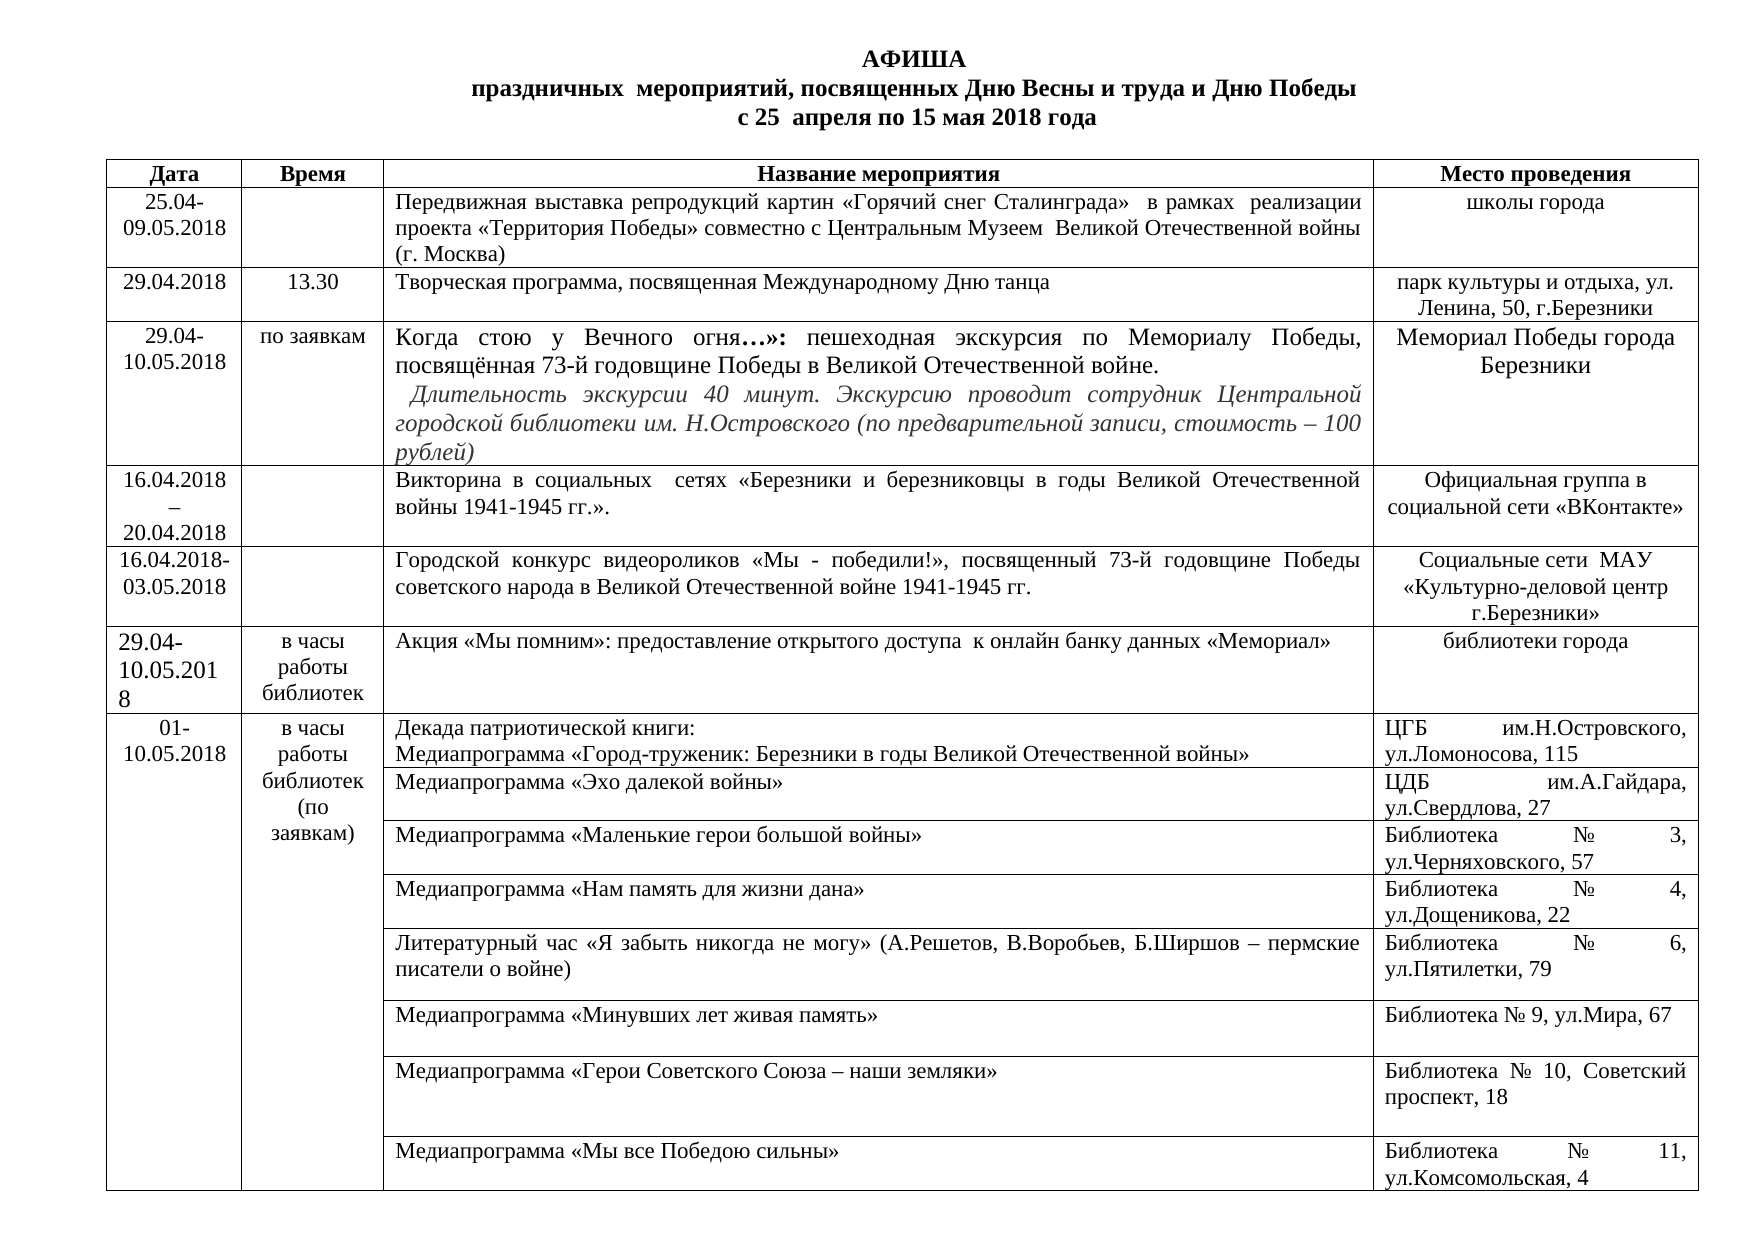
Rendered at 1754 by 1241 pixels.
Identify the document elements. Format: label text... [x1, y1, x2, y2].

table_cell Библиотека № 6, ул.Пятилетки, 79 [1374, 929, 1698, 1000]
table_cell Медиапрограмма «Мы все Победою сильны» [384, 1137, 1373, 1190]
table_cell 13.30 [242, 268, 383, 321]
table_cell 16.04.2018 – 20.04.2018 [107, 466, 241, 546]
table_header Время [242, 160, 383, 187]
table_cell Творческая программа, посвященная Международному Дню танца [384, 268, 1373, 321]
table_cell Декада патриотической книги: Медиапрограмма «Город-труженик: Березники в годы Великой Отечественной войны» [384, 714, 1373, 767]
table_cell [242, 547, 383, 626]
table_header Название мероприятия [384, 160, 1373, 187]
table_cell 01-10.05.2018 [107, 714, 241, 1190]
table_cell школы города [1374, 188, 1698, 267]
table_cell Медиапрограмма «Эхо далекой войны» [384, 768, 1373, 820]
table_cell 25.04-09.05.2018 [107, 188, 241, 267]
table_cell ЦДБ им.А.Гайдара, ул.Свердлова, 27 [1374, 768, 1698, 820]
table_cell Медиапрограмма «Нам память для жизни дана» [384, 875, 1373, 928]
table_header Дата [107, 160, 241, 187]
table_cell Библиотека № 10, Советский проспект, 18 [1374, 1057, 1698, 1136]
table_cell Медиапрограмма «Маленькие герои большой войны» [384, 821, 1373, 874]
table_cell Мемориал Победы города Березники [1374, 322, 1698, 465]
table_cell [242, 466, 383, 546]
table_cell Медиапрограмма «Герои Советского Союза – наши земляки» [384, 1057, 1373, 1136]
table_cell Библиотека № 4, ул.Дощеникова, 22 [1374, 875, 1698, 928]
table_cell Медиапрограмма «Минувших лет живая память» [384, 1001, 1373, 1056]
table_cell Викторина в социальных сетях «Березники и березниковцы в годы Великой Отечественной войны 1941-1945 гг.». [384, 466, 1373, 546]
table_cell библиотеки города [1374, 627, 1698, 713]
table_cell Городской конкурс видеороликов «Мы - победили!», посвященный 73-й годовщине Победы советского народа в Великой Отечественной войне 1941-1945 гг. [384, 547, 1373, 626]
table_cell 16.04.2018-03.05.2018 [107, 547, 241, 626]
table_header Место проведения [1374, 160, 1698, 187]
table_cell ЦГБ им.Н.Островского, ул.Ломоносова, 115 [1374, 714, 1698, 767]
table_cell Социальные сети МАУ «Культурно-деловой центр г.Березники» [1374, 547, 1698, 626]
table_cell [242, 188, 383, 267]
table_cell парк культуры и отдыха, ул. Ленина, 50, г.Березники [1374, 268, 1698, 321]
table_cell Библиотека № 3, ул.Черняховского, 57 [1374, 821, 1698, 874]
table_cell Библиотека № 9, ул.Мира, 67 [1374, 1001, 1698, 1056]
text праздничных мероприятий, посвященных Дню Весны и труда и Дню Победы [118, 73, 1636, 102]
table_cell Литературный час «Я забыть никогда не могу» (А.Решетов, В.Воробьев, Б.Ширшов – пермские писатели о войне) [384, 929, 1373, 1000]
text АФИША [118, 44, 1636, 73]
table_cell 29.04-10.05.2018 [107, 322, 241, 465]
table_cell по заявкам [242, 322, 383, 465]
table_cell в часы работы библиотек (по заявкам) [242, 714, 383, 1190]
table_cell 29.04.2018 [107, 268, 241, 321]
table_cell Библиотека № 11, ул.Комсомольская, 4 [1374, 1137, 1698, 1190]
table_cell Акция «Мы помним»: предоставление открытого доступа к онлайн банку данных «Мемориал» [384, 627, 1373, 713]
table_cell Передвижная выставка репродукций картин «Горячий снег Сталинграда» в рамках реализации проекта «Территория Победы» совместно с Центральным Музеем Великой Отечественной войны (г. Москва) [384, 188, 1373, 267]
table_cell 29.04-10.05.2018 [107, 627, 241, 713]
table_cell Когда стою у Вечного огня…»: пешеходная экскурсия по Мемориалу Победы, посвящённая 73-й годовщине Победы в Великой Отечественной войне. Длительность экскурсии 40 минут. Экскурсию проводит сотрудник Центральной городской библиотеки им. Н.Островского (по предварительной записи, стоимость – 100 рублей) [384, 322, 1373, 465]
text с 25 апреля по 15 мая 2018 года [118, 102, 1636, 131]
table_cell Официальная группа в социальной сети «ВКонтакте» [1374, 466, 1698, 546]
table_cell в часы работы библиотек [242, 627, 383, 713]
